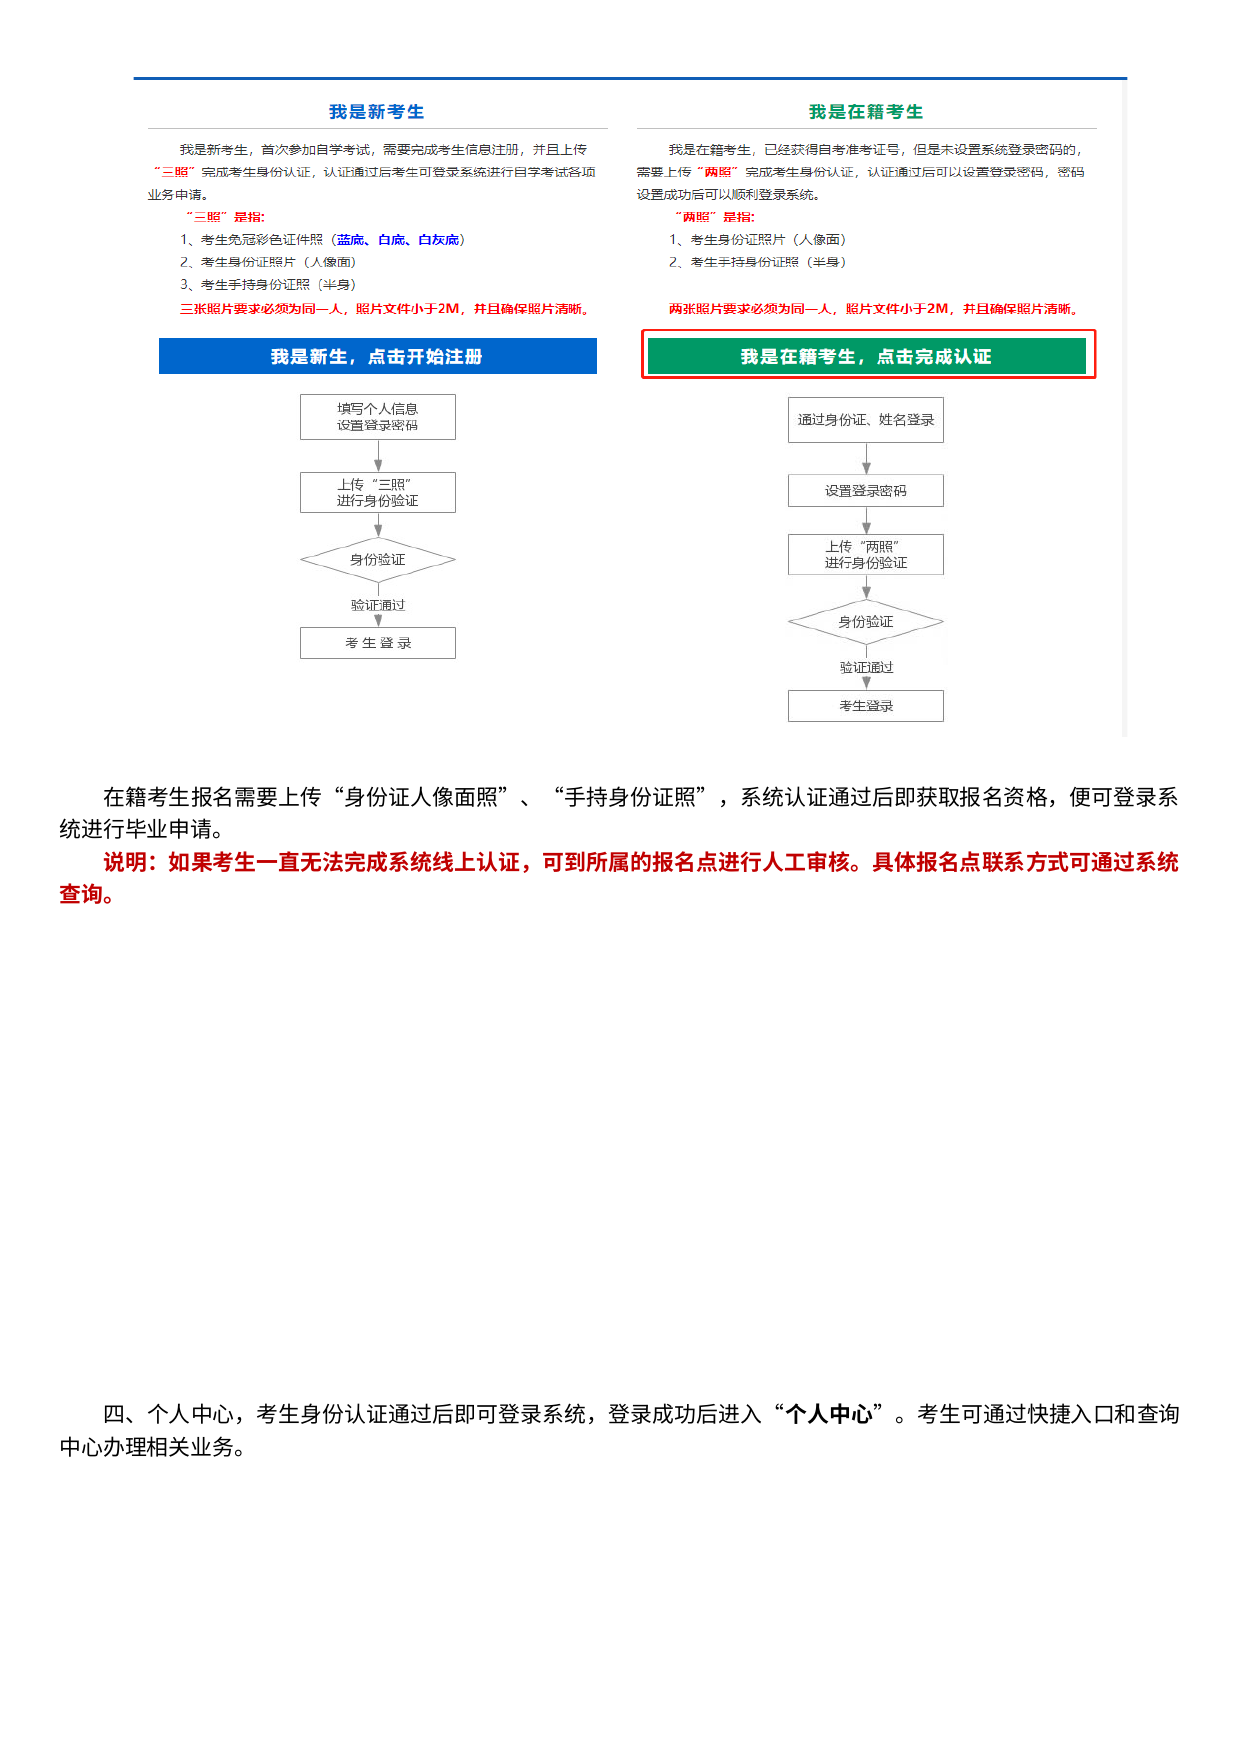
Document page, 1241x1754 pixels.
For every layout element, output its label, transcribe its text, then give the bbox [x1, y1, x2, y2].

list 四、个人中心，考生身份认证通过后即可登录系统，登录成功后进入“个人中心”。考生可通过快捷入口和查询中心办理相关业务。 [59, 1397, 1181, 1462]
list 说明：如果考生一直无法完成系统线上认证，可到所属的报名点进行人工审核。具体报名点联系方式可通过系统查询。 [59, 844, 1181, 909]
picture [133, 77, 1128, 737]
list 在籍考生报名需要上传“身份证人像面照”、“手持身份证照”，系统认证通过后即获取报名资格，便可登录系统进行毕业申请。 [59, 779, 1181, 844]
